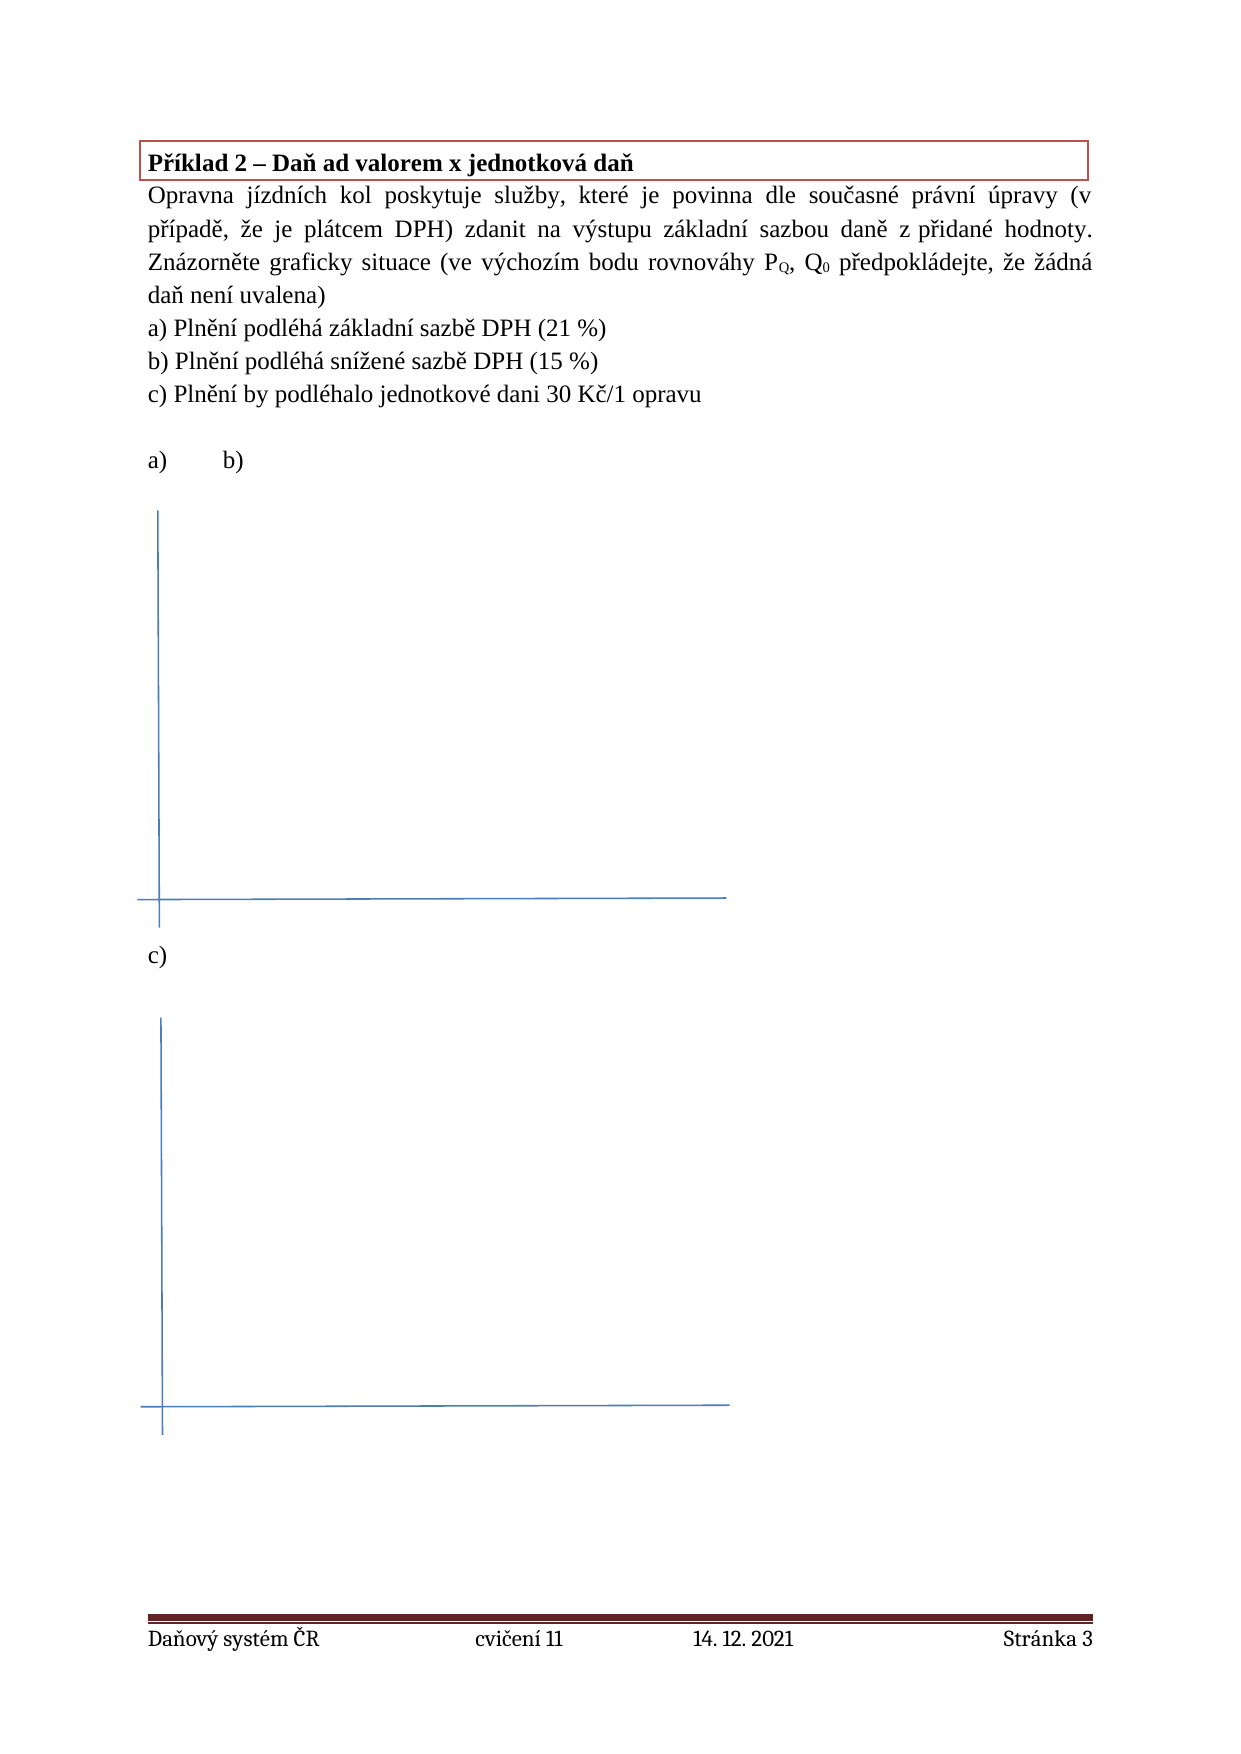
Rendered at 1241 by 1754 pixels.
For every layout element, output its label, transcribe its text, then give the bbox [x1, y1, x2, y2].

text Příklad 2 – Daň ad valorem x jednotková daň [148, 148, 1087, 176]
text c) Plnění by podléhalo jednotkové dani 30 Kč/1 opravu [148, 379, 1093, 407]
text a) Plnění podléhá základní sazbě DPH (21 %) [148, 313, 1093, 341]
text Opravna jízdních kol poskytuje služby, které je povinna dle současné právní úpravy (v případě, že je plátcem DPH) zdanit na výstupu základní sazbou daně z přidané hodnoty. Znázorněte graficky situace (ve výchozím bodu rovnováhy PQ, Q0 předpokládejte, že žádná daň není uvalena) [148, 181, 1093, 308]
text c) [148, 940, 1093, 969]
text b) Plnění podléhá snížené sazbě DPH (15 %) [148, 346, 1093, 374]
list b) [148, 445, 1093, 473]
